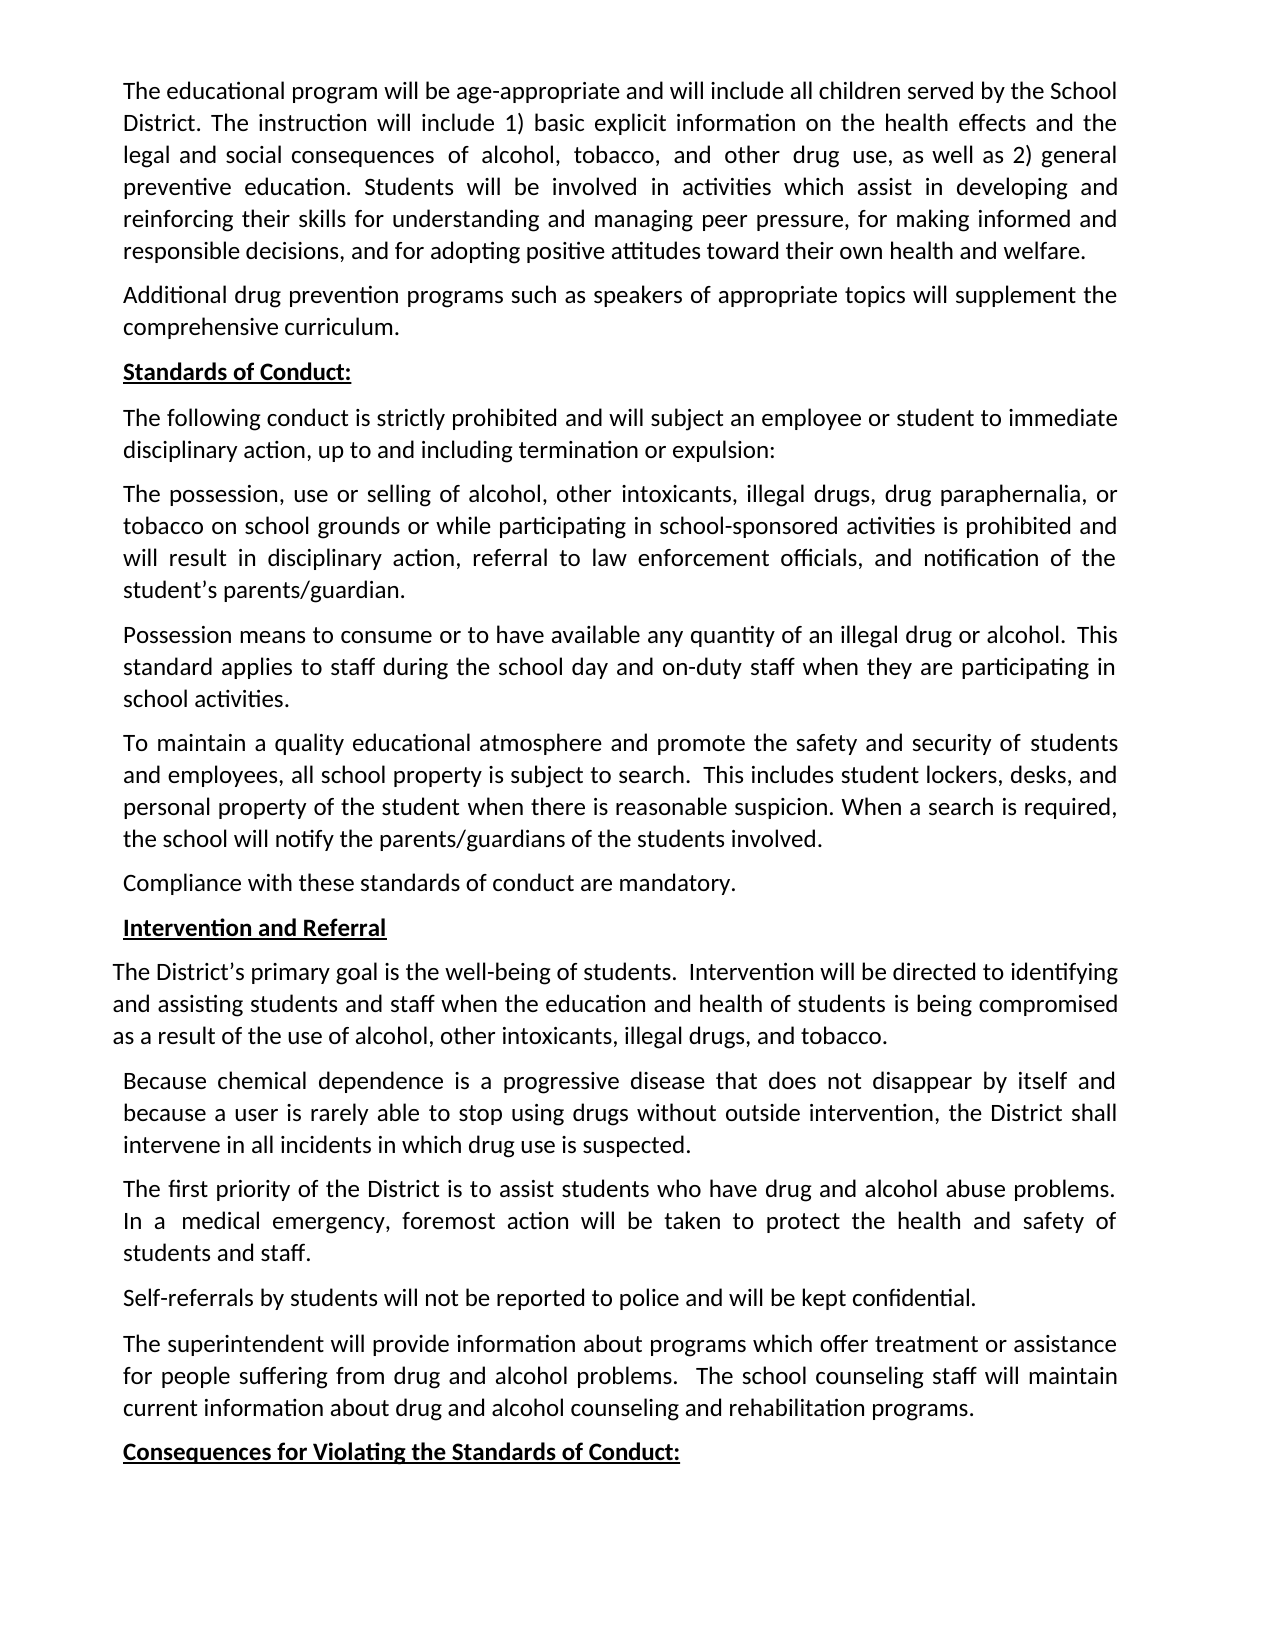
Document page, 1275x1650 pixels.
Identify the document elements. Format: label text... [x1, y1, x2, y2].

text The first priority of the District is to assist students who have drug and alcohol abuse problems. In a medical emergency, foremost action will be taken to protect the health and safety of students and staff. [123, 1173, 1118, 1268]
text The following conduct is strictly prohibited and will subject an employee or student to immediate disciplinary action, up to and including termination or expulsion: [123, 402, 1118, 464]
text The superintendent will provide information about programs which offer treatment or assistance for people suffering from drug and alcohol problems. The school counseling staff will maintain current information about drug and alcohol counseling and rehabilitation programs. [123, 1328, 1118, 1422]
text Consequences for Violating the Standards of Conduct: [123, 1436, 1162, 1467]
text The District’s primary goal is the well-being of students. Intervention will be directed to identifying and assisting students and staff when the education and health of students is being compromised as a result of the use of alcohol, other intoxicants, illegal drugs, and tobacco. [112, 957, 1118, 1051]
text Additional drug prevention programs such as speakers of appropriate topics will supplement the comprehensive curriculum. [123, 279, 1118, 342]
text Possession means to consume or to have available any quantity of an illegal drug or alcohol. This standard applies to staff during the school day and on-duty staff when they are participating in school activities. [123, 619, 1117, 713]
text Compliance with these standards of conduct are mandatory. [123, 868, 1118, 898]
text The possession, use or selling of alcohol, other intoxicants, illegal drugs, drug paraphernalia, or tobacco on school grounds or while participating in school-sponsored activities is prohibited and will result in disciplinary action, referral to law enforcement officials, and notification of the student’s parents/guardian. [123, 478, 1118, 605]
text Because chemical dependence is a progressive disease that does not disappear by itself and because a user is rarely able to stop using drugs without outside intervention, the District shall intervene in all incidents in which drug use is suspected. [123, 1065, 1117, 1159]
text Standards of Conduct: [123, 356, 1162, 386]
text To maintain a quality educational atmosphere and promote the safety and security of students and employees, all school property is subject to search. This includes student lockers, desks, and personal property of the student when there is reasonable suspicion. When a search is required, the school will notify the parents/guardians of the students involved. [123, 727, 1118, 854]
text Self-referrals by students will not be reported to police and will be kept confidential. [123, 1282, 1162, 1312]
text Intervention and Referral [123, 912, 1118, 943]
text The educational program will be age-appropriate and will include all children served by the School District. The instruction will include 1) basic explicit information on the health effects and the legal and social consequences of alcohol, tobacco, and other drug use, as well as 2) general preventive education. Students will be involved in activities which assist in developing and reinforcing their skills for understanding and managing peer pressure, for making informed and responsible decisions, and for adopting positive attitudes toward their own health and welfare. [123, 75, 1118, 265]
